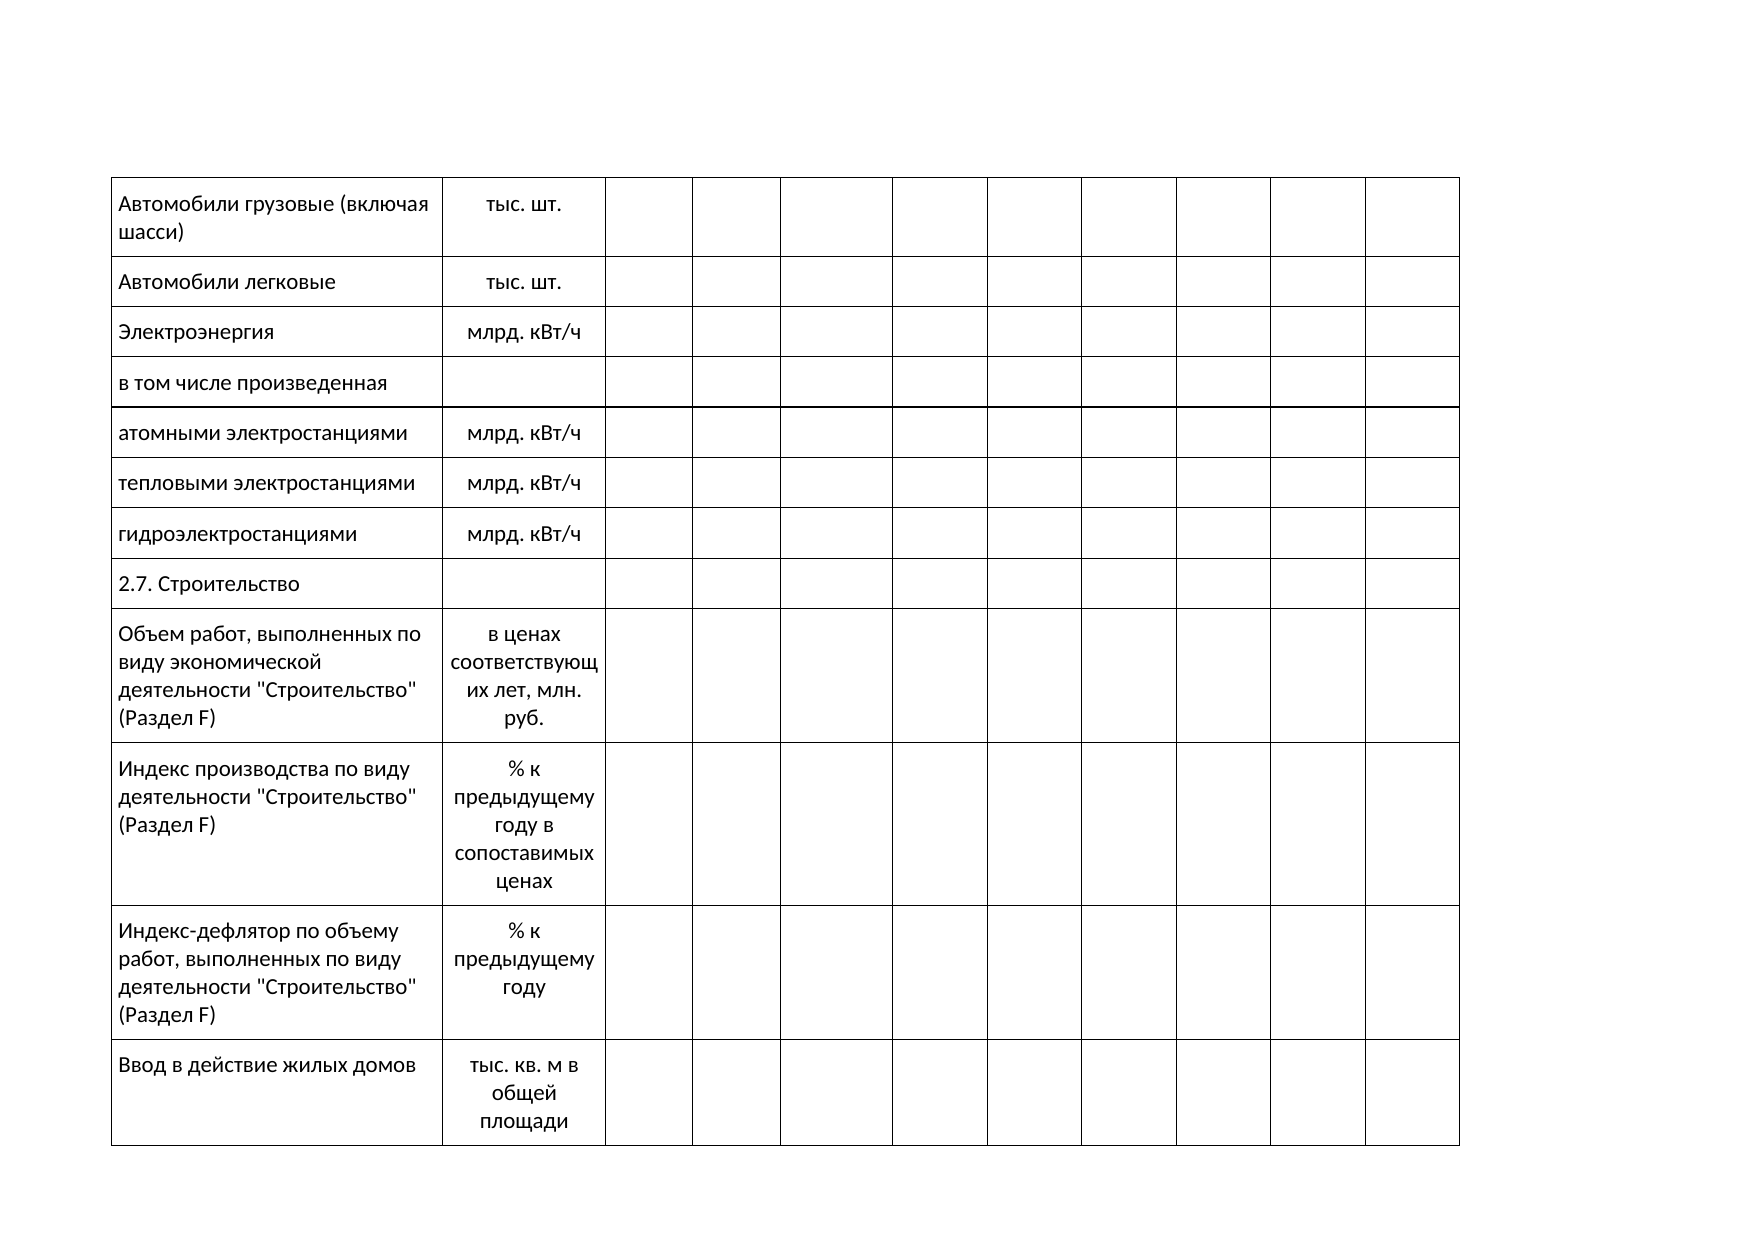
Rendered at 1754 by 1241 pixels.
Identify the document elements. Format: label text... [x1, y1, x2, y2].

table_cell [1271, 357, 1365, 406]
table_cell [1177, 609, 1270, 742]
table_cell [893, 559, 987, 608]
table_cell [893, 257, 987, 306]
table_cell в ценах соответствующих лет, млн. руб. [443, 609, 605, 742]
table_cell [1177, 559, 1270, 608]
table_cell [988, 743, 1081, 904]
table_cell [1177, 307, 1270, 356]
table_cell [693, 743, 780, 904]
table_cell [1177, 178, 1270, 256]
table_cell [1366, 906, 1459, 1039]
table_cell Индекс-дефлятор по объему работ, выполненных по виду деятельности "Строительство" (Раздел F) [112, 906, 442, 1039]
table_cell гидроэлектростанциями [112, 508, 442, 557]
table_cell [1271, 906, 1365, 1039]
table_cell [443, 357, 605, 406]
table_cell [1271, 408, 1365, 457]
table_cell [1177, 257, 1270, 306]
table_cell тыс. кв. м в общей площади [443, 1040, 605, 1145]
table_cell [606, 408, 692, 457]
table_cell [893, 906, 987, 1039]
table_cell % к предыдущему году [443, 906, 605, 1039]
table_cell [893, 357, 987, 406]
table_cell млрд. кВт/ч [443, 408, 605, 457]
table_cell [1082, 257, 1176, 306]
table_cell [606, 1040, 692, 1145]
table_cell [781, 508, 892, 557]
table_cell [1082, 743, 1176, 904]
table_cell [606, 906, 692, 1039]
table_cell [1366, 508, 1459, 557]
table_cell тыс. шт. [443, 178, 605, 256]
table_cell [988, 357, 1081, 406]
table_cell [893, 743, 987, 904]
table_cell [1082, 609, 1176, 742]
table_cell [988, 307, 1081, 356]
table_cell [1177, 508, 1270, 557]
table_cell [443, 559, 605, 608]
table_cell [693, 257, 780, 306]
table_cell [988, 508, 1081, 557]
table_cell [693, 408, 780, 457]
table_cell [988, 906, 1081, 1039]
table_cell [606, 609, 692, 742]
table_cell Индекс производства по виду деятельности "Строительство" (Раздел F) [112, 743, 442, 904]
table_cell [1177, 357, 1270, 406]
table_cell [1082, 357, 1176, 406]
table_cell [606, 357, 692, 406]
table_cell тепловыми электростанциями [112, 458, 442, 507]
table_cell [781, 1040, 892, 1145]
table_cell [893, 609, 987, 742]
table_cell [1366, 1040, 1459, 1145]
table_cell Ввод в действие жилых домов [112, 1040, 442, 1145]
table_cell 2.7. Строительство [112, 559, 442, 608]
table_cell [606, 559, 692, 608]
table_cell [988, 559, 1081, 608]
table_cell [693, 559, 780, 608]
table_cell млрд. кВт/ч [443, 508, 605, 557]
table_cell [606, 307, 692, 356]
table_cell [988, 257, 1081, 306]
table_cell [606, 178, 692, 256]
table_cell [781, 458, 892, 507]
table_cell [693, 1040, 780, 1145]
table_cell млрд. кВт/ч [443, 307, 605, 356]
table_cell [1271, 178, 1365, 256]
table_cell Электроэнергия [112, 307, 442, 356]
table_cell [1177, 1040, 1270, 1145]
table_cell [1177, 458, 1270, 507]
table_cell [893, 1040, 987, 1145]
table_cell [1366, 307, 1459, 356]
table_cell [893, 178, 987, 256]
table_cell [1082, 458, 1176, 507]
table_cell [1271, 559, 1365, 608]
table_cell % к предыдущему году в сопоставимых ценах [443, 743, 605, 904]
table_cell [1082, 307, 1176, 356]
table_cell [1082, 1040, 1176, 1145]
table_cell [1177, 743, 1270, 904]
table_cell [893, 458, 987, 507]
table_cell [781, 257, 892, 306]
table_cell [781, 178, 892, 256]
table_cell [1366, 257, 1459, 306]
table_cell [1271, 743, 1365, 904]
table_cell [693, 307, 780, 356]
table_cell [1271, 458, 1365, 507]
table_cell тыс. шт. [443, 257, 605, 306]
table_cell [781, 408, 892, 457]
table_cell [1366, 458, 1459, 507]
table_cell [781, 307, 892, 356]
table_cell [988, 408, 1081, 457]
table_cell [693, 178, 780, 256]
table_cell [1271, 307, 1365, 356]
table_cell [781, 906, 892, 1039]
table_cell [1366, 357, 1459, 406]
table_cell [1082, 178, 1176, 256]
table_cell атомными электростанциями [112, 408, 442, 457]
table_cell [988, 1040, 1081, 1145]
table_cell [1271, 1040, 1365, 1145]
table_cell [606, 743, 692, 904]
table_cell [893, 508, 987, 557]
table_cell [1082, 906, 1176, 1039]
table_cell [1082, 508, 1176, 557]
table_cell [1366, 743, 1459, 904]
table_cell [893, 307, 987, 356]
table_cell [693, 508, 780, 557]
table_cell [1177, 408, 1270, 457]
table_cell [1271, 257, 1365, 306]
table_cell Объем работ, выполненных по виду экономической деятельности "Строительство" (Раздел F) [112, 609, 442, 742]
table_cell [693, 357, 780, 406]
table_cell [1366, 559, 1459, 608]
table_cell в том числе произведенная [112, 357, 442, 406]
table_cell [1082, 559, 1176, 608]
table_cell [693, 458, 780, 507]
table_cell [1082, 408, 1176, 457]
table_cell [1177, 906, 1270, 1039]
table_cell [893, 408, 987, 457]
table_cell Автомобили легковые [112, 257, 442, 306]
table_cell [781, 357, 892, 406]
table_cell [781, 743, 892, 904]
table_cell [781, 609, 892, 742]
table_cell [606, 508, 692, 557]
table_cell [781, 559, 892, 608]
table_cell [988, 178, 1081, 256]
table_cell [1366, 408, 1459, 457]
table_cell [606, 458, 692, 507]
table_cell [693, 609, 780, 742]
table_cell млрд. кВт/ч [443, 458, 605, 507]
table_cell [1271, 609, 1365, 742]
table_cell [1366, 609, 1459, 742]
table_cell Автомобили грузовые (включая шасси) [112, 178, 442, 256]
table_cell [606, 257, 692, 306]
table_cell [988, 458, 1081, 507]
table_cell [1366, 178, 1459, 256]
table_cell [988, 609, 1081, 742]
table_cell [693, 906, 780, 1039]
table_cell [1271, 508, 1365, 557]
